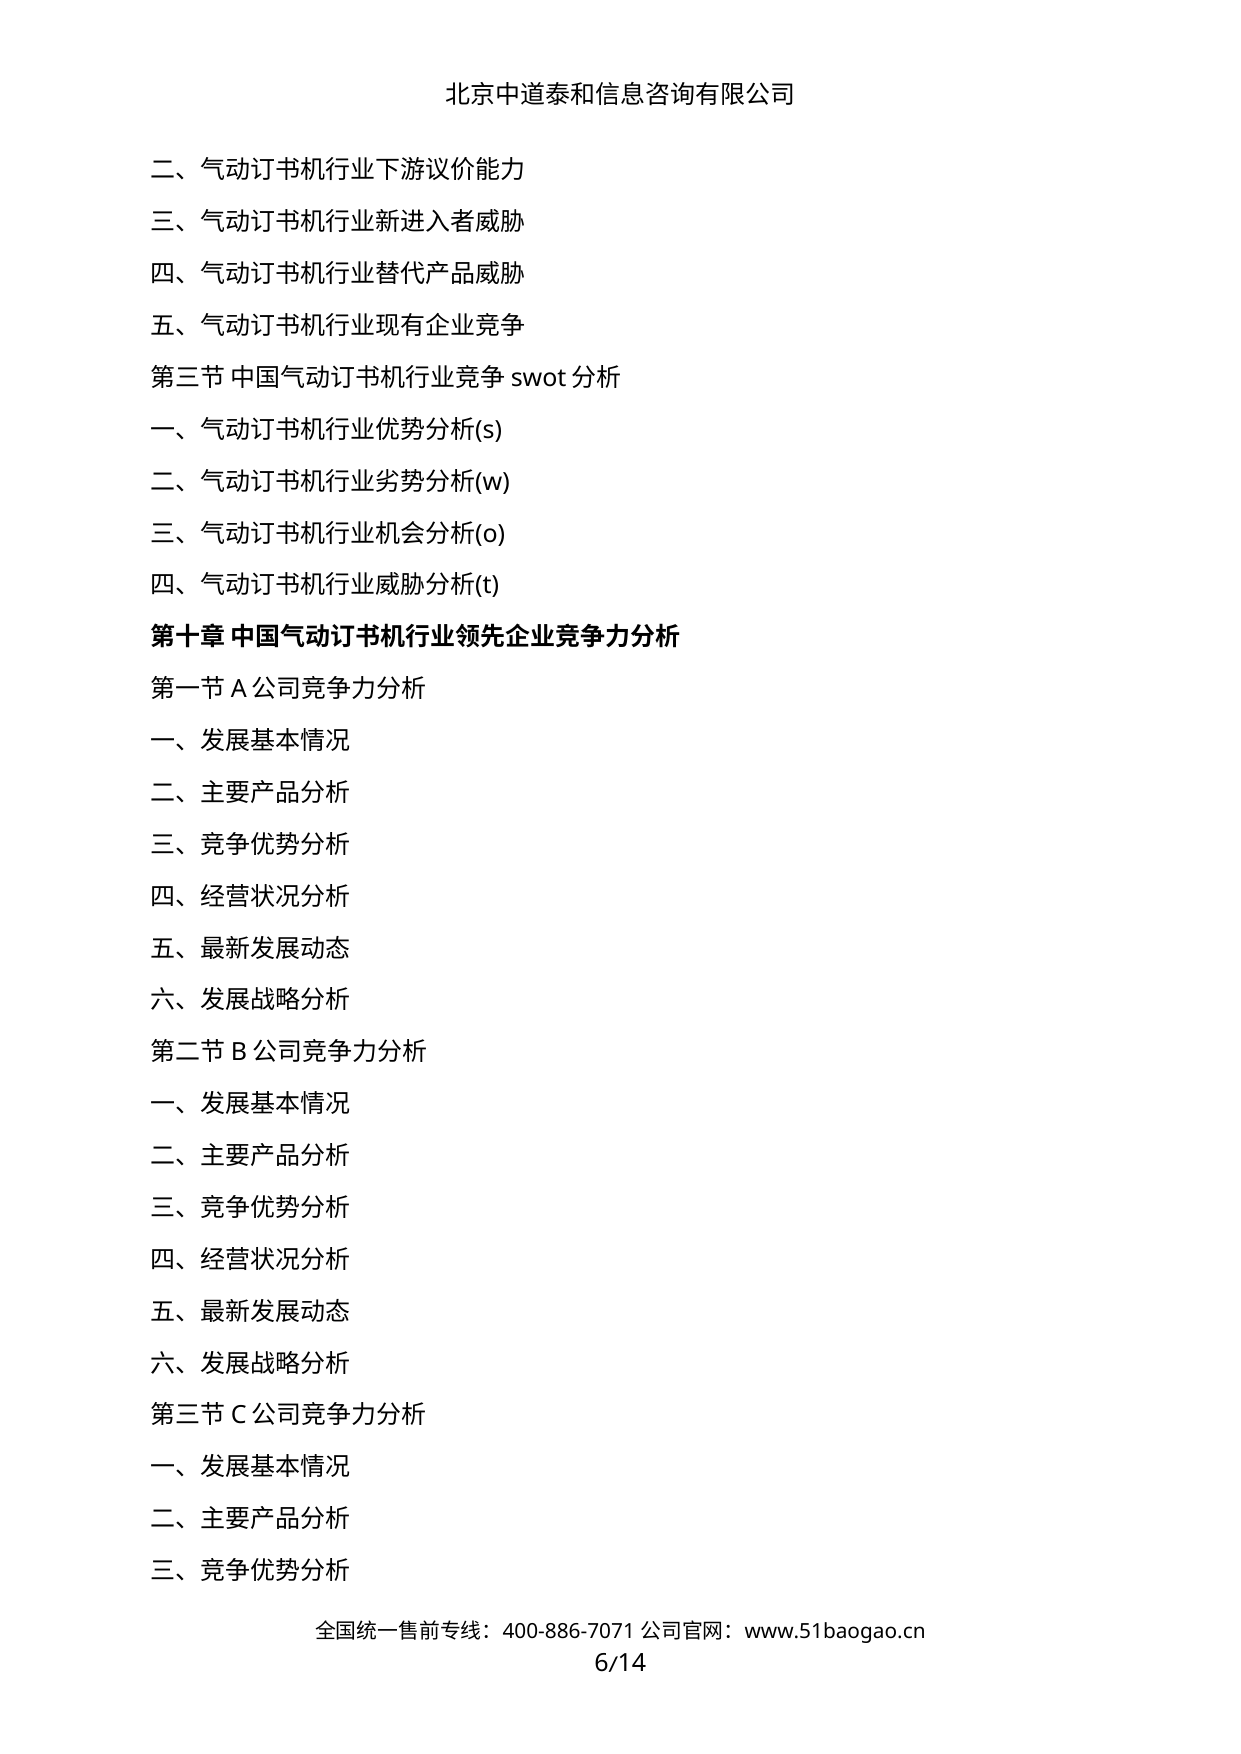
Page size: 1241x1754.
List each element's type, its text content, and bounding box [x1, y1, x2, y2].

text 第二节 B公司竞争力分析 [150, 1032, 1090, 1068]
text 第三节 中国气动订书机行业竞争swot分析 [150, 357, 1090, 394]
text 第一节 A公司竞争力分析 [150, 669, 1090, 705]
text 一、气动订书机行业优势分析(s) [150, 409, 1090, 446]
text 六、发展战略分析 [150, 980, 1090, 1016]
text 二、主要产品分析 [150, 1136, 1090, 1172]
text 三、气动订书机行业新进入者威胁 [150, 202, 1090, 238]
text 一、发展基本情况 [150, 721, 1090, 757]
text 四、气动订书机行业威胁分析(t) [150, 565, 1090, 601]
text 第三节 C公司竞争力分析 [150, 1395, 1090, 1431]
text 二、主要产品分析 [150, 772, 1090, 809]
text 五、最新发展动态 [150, 1291, 1090, 1327]
text 四、经营状况分析 [150, 876, 1090, 912]
text 一、发展基本情况 [150, 1447, 1090, 1483]
text 六、发展战略分析 [150, 1343, 1090, 1379]
text 三、竞争优势分析 [150, 1551, 1090, 1587]
text 一、发展基本情况 [150, 1084, 1090, 1120]
text 三、气动订书机行业机会分析(o) [150, 513, 1090, 549]
text 四、经营状况分析 [150, 1239, 1090, 1276]
text 三、竞争优势分析 [150, 1187, 1090, 1224]
text 二、气动订书机行业劣势分析(w) [150, 461, 1090, 497]
text 四、气动订书机行业替代产品威胁 [150, 254, 1090, 290]
text 三、竞争优势分析 [150, 824, 1090, 861]
text 二、主要产品分析 [150, 1499, 1090, 1535]
text 第十章 中国气动订书机行业领先企业竞争力分析 [150, 617, 1090, 653]
text 五、最新发展动态 [150, 928, 1090, 964]
text 二、气动订书机行业下游议价能力 [150, 150, 1090, 186]
text 五、气动订书机行业现有企业竞争 [150, 306, 1090, 342]
